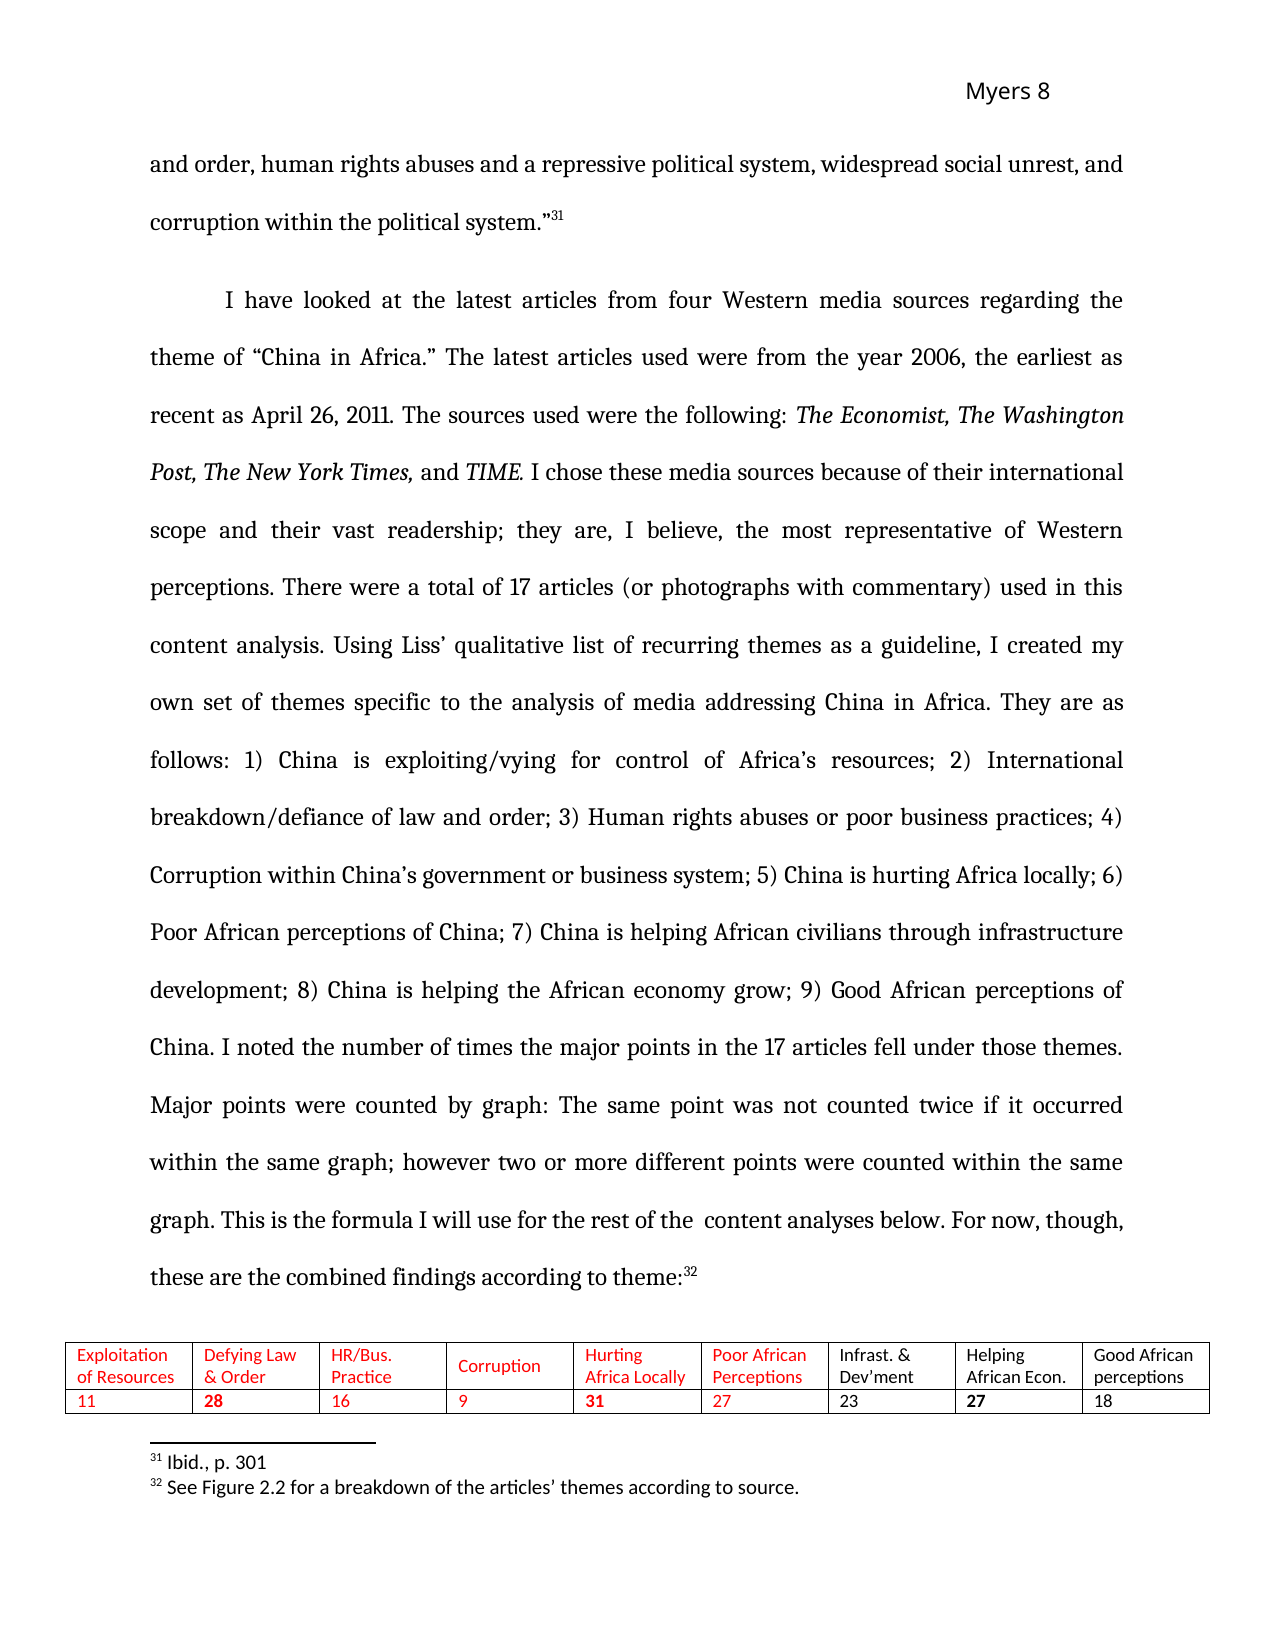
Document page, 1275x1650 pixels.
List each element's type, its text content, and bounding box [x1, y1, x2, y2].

table_header Hurting Africa Locally [574, 1343, 701, 1388]
table_header HR/Bus. Practice [320, 1343, 446, 1388]
text I have looked at the latest articles from four Western media sources regarding the theme of “China in Africa.” The latest articles used were from the year 2006, the earliest as recent as April 26, 2011. The sources used were the following: The Economist, The Washington Post, The New York Times, and TIME. I chose these media sources because of their international scope and their vast readership; they are, I believe, the most representative of Western perceptions. There were a total of 17 articles (or photographs with commentary) used in this content analysis. Using Liss’ qualitative list of recurring themes as a guideline, I created my own set of themes specific to the analysis of media addressing China in Africa. They are as follows: 1) China is exploiting/vying for control of Africa’s resources; 2) International breakdown/defiance of law and order; 3) Human rights abuses or poor business practices; 4) Corruption within China’s government or business system; 5) China is hurting Africa locally; 6) Poor African perceptions of China; 7) China is helping African civilians through infrastructure development; 8) China is helping the African economy grow; 9) Good African perceptions of China. I noted the number of times the major points in the 17 articles fell under those themes. Major points were counted by graph: The same point was not counted twice if it occurred within the same graph; however two or more different points were counted within the same graph. This is the formula I will use for the rest of the content analyses below. For now, though, these are the combined findings according to theme: [150, 286, 1125, 1292]
table_header Infrast. & Dev’ment [829, 1343, 955, 1388]
table_cell 18 [1083, 1390, 1209, 1412]
table_cell 27 [956, 1390, 1082, 1412]
table_cell 9 [447, 1390, 573, 1412]
table_header Good African perceptions [1083, 1343, 1209, 1388]
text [150, 150, 1125, 236]
table_cell 23 [829, 1390, 955, 1412]
table_cell 28 [193, 1390, 319, 1412]
table_cell 31 [574, 1390, 701, 1412]
table_cell 16 [320, 1390, 446, 1412]
table_header Poor African Perceptions [702, 1343, 828, 1388]
table_header Defying Law & Order [193, 1343, 319, 1388]
table_cell 11 [66, 1390, 192, 1412]
table_header Corruption [447, 1343, 573, 1388]
table_header Exploitation of Resources [66, 1343, 192, 1388]
table_header Helping African Econ. [956, 1343, 1082, 1388]
table_cell 27 [702, 1390, 828, 1412]
